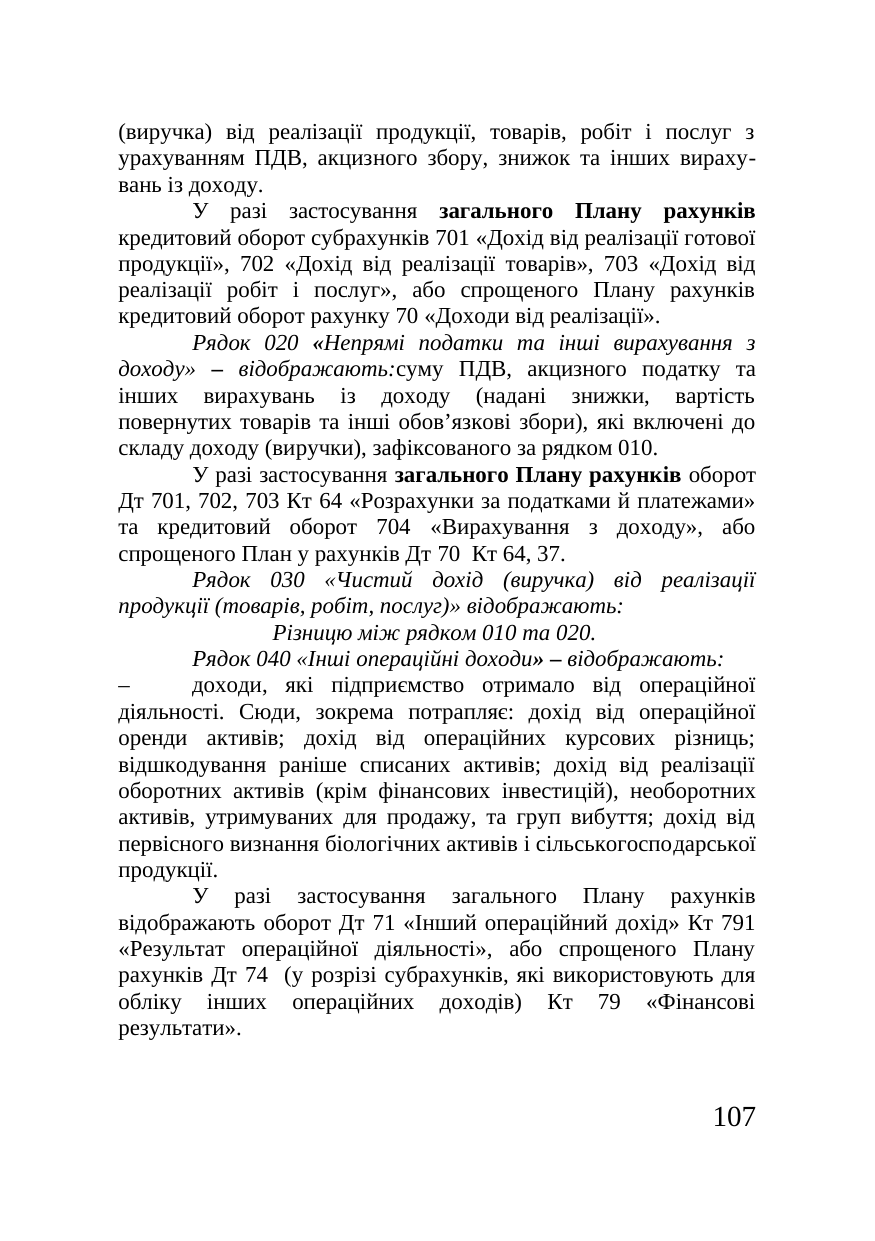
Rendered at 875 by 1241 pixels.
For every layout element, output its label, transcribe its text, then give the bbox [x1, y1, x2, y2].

text У разі застосування загального Плану рахунків відображають оборот Дт 71 «Інший операційний дохід» Кт 791 «Результат операційної діяльності», або спрощеного Плану рахунків Дт 74 (у розрізі субрахунків, які використовують для обліку інших операційних доходів) Кт 79 «Фінансові результати». [118, 882, 756, 1041]
text У разі застосування загального Плану рахунків кредитовий оборот субрахунків 701 «Дохід від реалізації готової продукції», 702 «Дохід від реалізації товарів», 703 «Дохід від реалізації робіт і послуг», або спрощеного Плану рахунків кредитовий оборот рахунку 70 «Доходи від реалізації». [118, 197, 756, 329]
text Рядок 030 «Чистий дохід (виручка) від реалізації продукції (товарів, робіт, послуг)» відображають: [118, 566, 756, 619]
text У разі застосування загального Плану рахунків оборот Дт 701, 702, 703 Кт 64 «Розрахунки за податками й платежами» та кредитовий оборот 704 «Вирахування з доходу», або спрощеного План у рахунків Дт 70 Кт 64, 37. [118, 461, 756, 566]
list доходи, які підприємство отримало від операційної діяльності. Сюди, зокрема потрапляє: дохід від операційної оренди активів; дохід від операційних курсових різниць; відшкодування раніше списаних активів; дохід від реалізації оборотних активів (крім фінансових інвестицій), необоротних активів, утримуваних для продажу, та груп вибуття; дохід від первісного визнання біологічних активів і сільськогосподарської продукції. [118, 672, 756, 882]
text Різницю між рядком 010 та 020. [118, 619, 756, 645]
text Рядок 020 «Непрямі податки та інші вирахування з доходу» – відображають:суму ПДВ, акцизного податку та інших вирахувань із доходу (надані знижки, вартість повернутих товарів та інші обов’язкові збори), які включені до складу доходу (виручки), зафіксованого за рядком 010. [118, 329, 756, 461]
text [118, 118, 756, 197]
text Рядок 040 «Інші операційні доходи» – відображають: [118, 645, 756, 672]
